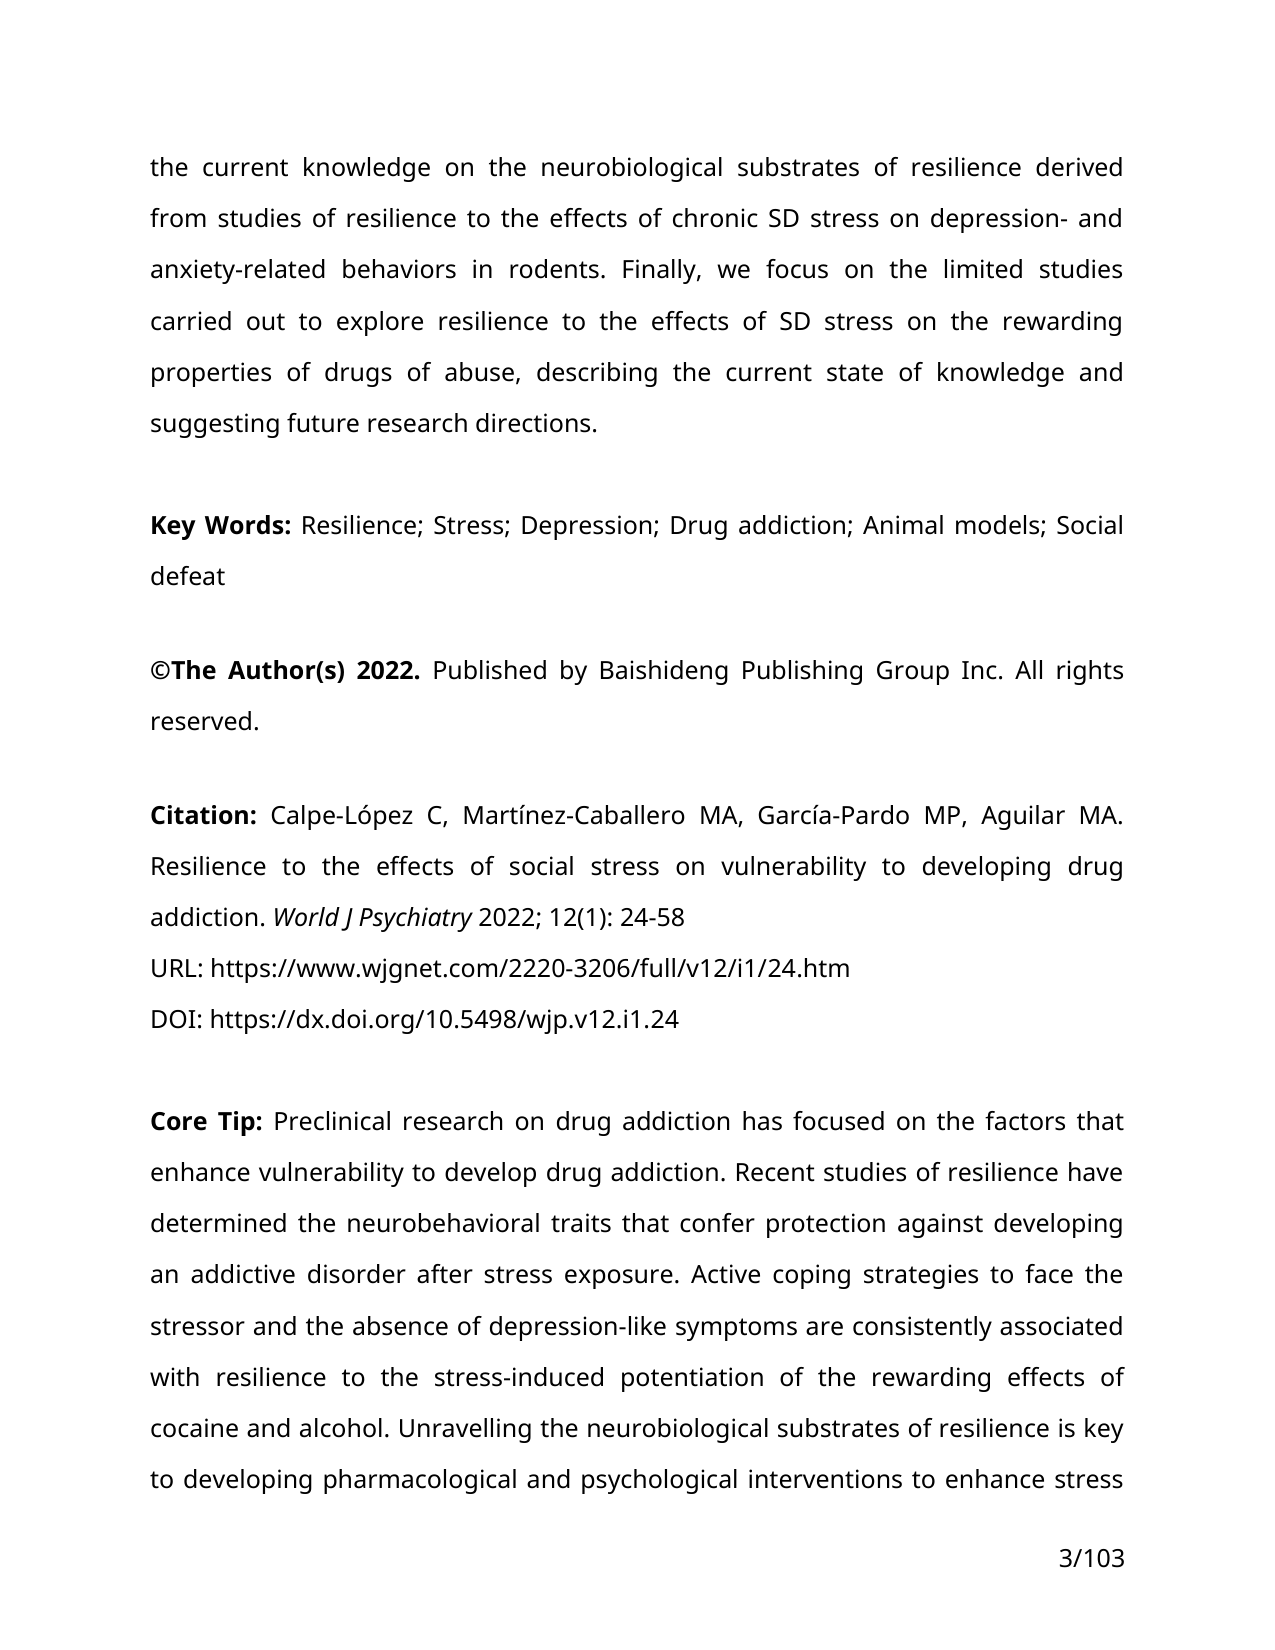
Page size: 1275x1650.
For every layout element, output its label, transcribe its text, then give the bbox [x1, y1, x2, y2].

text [150, 1104, 1125, 1495]
text URL: https://www.wjgnet.com/2220-3206/full/v12/i1/24.htm [150, 951, 1125, 985]
text ©The Author(s) 2022. Published by Baishideng Publishing Group Inc. All rights reserved. [150, 652, 1125, 738]
text Citation: Calpe-López C, Martínez-Caballero MA, García-Pardo MP, Aguilar MA. Resilience to the effects of social stress on vulnerability to developing drug addiction. World J Psychiatry 2022; 12(1): 24-58 [150, 798, 1125, 934]
text Key Words: Resilience; Stress; Depression; Drug addiction; Animal models; Social defeat [150, 507, 1125, 592]
text DOI: https://dx.doi.org/10.5498/wjp.v12.i1.24 [150, 1002, 1125, 1036]
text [150, 150, 1125, 439]
